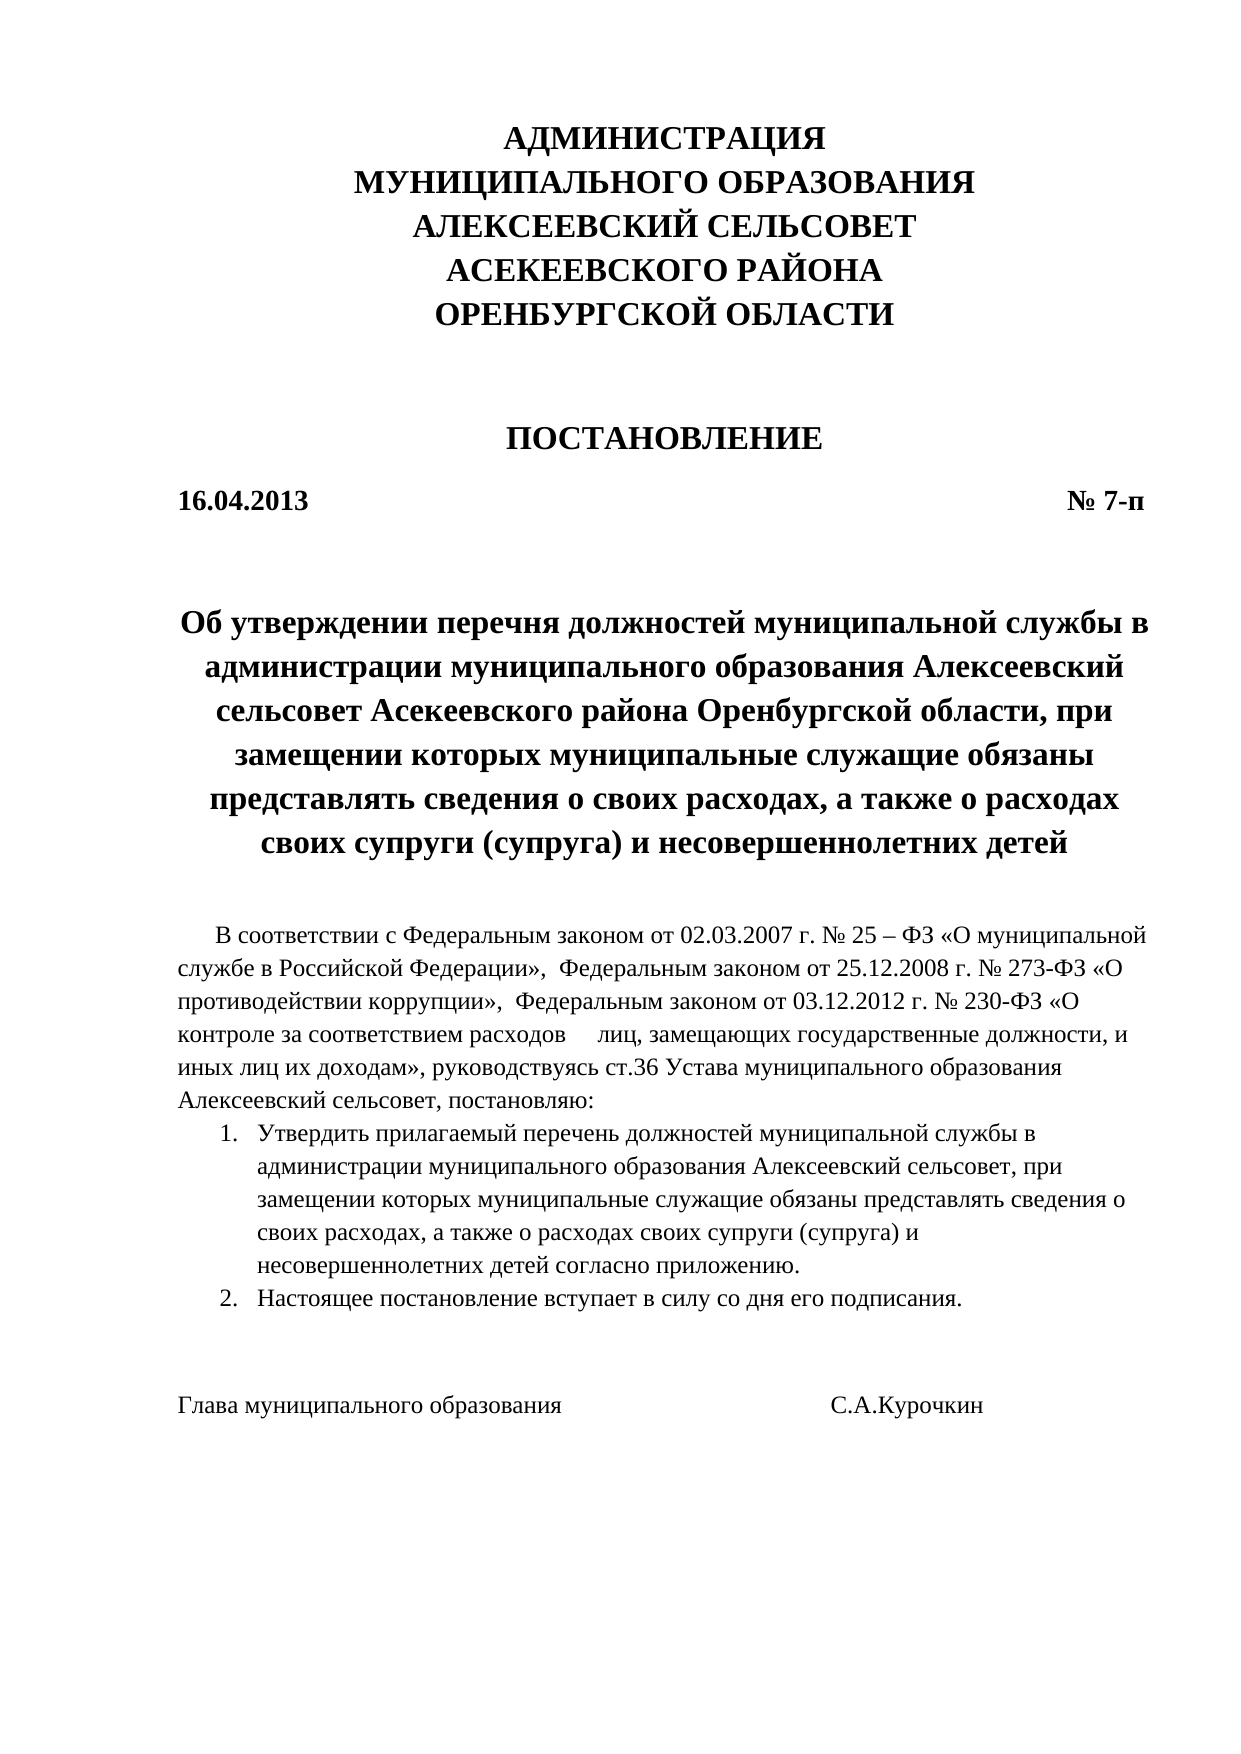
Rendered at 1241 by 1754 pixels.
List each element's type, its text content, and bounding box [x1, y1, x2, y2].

text Об утверждении перечня должностей муниципальной службы в администрации муниципального образования Алексеевский сельсовет Асекеевского района Оренбургской области, при замещении которых муниципальные служащие обязаны представлять сведения о своих расходах, а также о расходах своих супруги (супруга) и несовершеннолетних детей [177, 602, 1152, 861]
text МУНИЦИПАЛЬНОГО ОБРАЗОВАНИЯ [177, 162, 1152, 201]
text АДМИНИСТРАЦИЯ [177, 118, 1152, 156]
list Настоящее постановление вступает в силу со дня его подписания. [219, 1283, 1152, 1312]
list Утвердить прилагаемый перечень должностей муниципальной службы в администрации муниципального образования Алексеевский сельсовет, при замещении которых муниципальные служащие обязаны представлять сведения о своих расходах, а также о расходах своих супруги (супруга) и несовершеннолетних детей согласно приложению. [219, 1118, 1152, 1279]
text ПОСТАНОВЛЕНИЕ [177, 419, 1152, 457]
text ОРЕНБУРГСКОЙ ОБЛАСТИ [177, 294, 1152, 333]
text АСЕКЕЕВСКОГО РАЙОНА [177, 250, 1152, 289]
text АЛЕКСЕЕВСКИЙ СЕЛЬСОВЕТ [177, 206, 1152, 244]
text Глава муниципального образования С.А.Курочкин [177, 1391, 1152, 1419]
text В соответствии с Федеральным законом от 02.03.2007 г. № 25 – ФЗ «О муниципальной службе в Российской Федерации», Федеральным законом от 25.12.2008 г. № 273-ФЗ «О противодействии коррупции», Федеральным законом от 03.12.2012 г. № 230-ФЗ «О контроле за соответствием расходов лиц, замещающих государственные должности, и иных лиц их доходам», руководствуясь ст.36 Устава муниципального образования Алексеевский сельсовет, постановляю: [177, 920, 1152, 1113]
text 16.04.2013 № 7-п [177, 483, 1152, 517]
